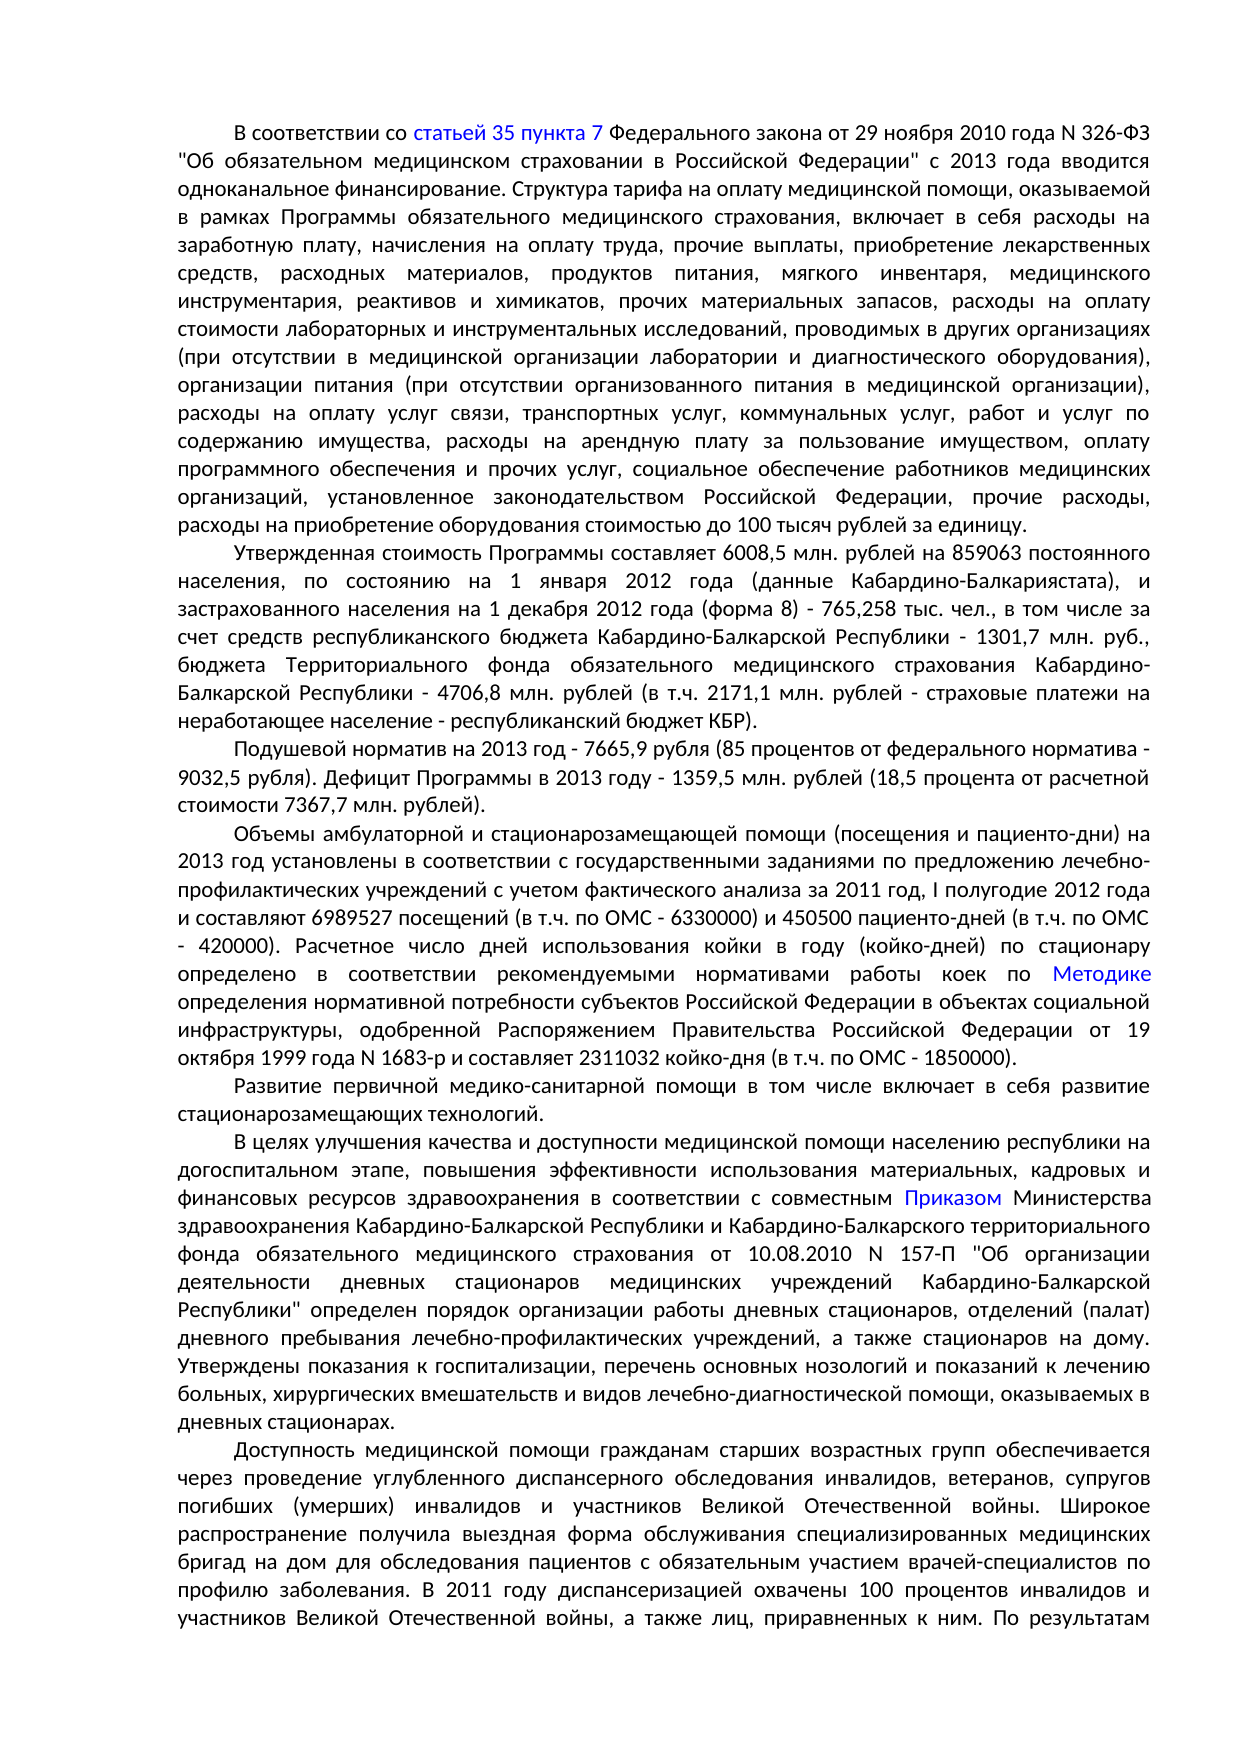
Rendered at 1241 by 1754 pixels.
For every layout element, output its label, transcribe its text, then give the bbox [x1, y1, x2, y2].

text Утвержденная стоимость Программы составляет 6008,5 млн. рублей на 859063 постоянного населения, по состоянию на 1 января 2012 года (данные Кабардино-Балкариястата), и застрахованного населения на 1 декабря 2012 года (форма 8) - 765,258 тыс. чел., в том числе за счет средств республиканского бюджета Кабардино-Балкарской Республики - 1301,7 млн. руб., бюджета Территориального фонда обязательного медицинского страхования Кабардино-Балкарской Республики - 4706,8 млн. рублей (в т.ч. 2171,1 млн. рублей - страховые платежи на неработающее население - республиканский бюджет КБР). [177, 538, 1152, 734]
text В соответствии со статьей 35 пункта 7 Федерального закона от 29 ноября 2010 года N 326-ФЗ "Об обязательном медицинском страховании в Российской Федерации" с 2013 года вводится одноканальное финансирование. Структура тарифа на оплату медицинской помощи, оказываемой в рамках Программы обязательного медицинского страхования, включает в себя расходы на заработную плату, начисления на оплату труда, прочие выплаты, приобретение лекарственных средств, расходных материалов, продуктов питания, мягкого инвентаря, медицинского инструментария, реактивов и химикатов, прочих материальных запасов, расходы на оплату стоимости лабораторных и инструментальных исследований, проводимых в других организациях (при отсутствии в медицинской организации лаборатории и диагностического оборудования), организации питания (при отсутствии организованного питания в медицинской организации), расходы на оплату услуг связи, транспортных услуг, коммунальных услуг, работ и услуг по содержанию имущества, расходы на арендную плату за пользование имуществом, оплату программного обеспечения и прочих услуг, социальное обеспечение работников медицинских организаций, установленное законодательством Российской Федерации, прочие расходы, расходы на приобретение оборудования стоимостью до 100 тысяч рублей за единицу. [177, 118, 1152, 538]
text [177, 1435, 1152, 1631]
text В целях улучшения качества и доступности медицинской помощи населению республики на догоспитальном этапе, повышения эффективности использования материальных, кадровых и финансовых ресурсов здравоохранения в соответствии с совместным Приказом Министерства здравоохранения Кабардино-Балкарской Республики и Кабардино-Балкарского территориального фонда обязательного медицинского страхования от 10.08.2010 N 157-П "Об организации деятельности дневных стационаров медицинских учреждений Кабардино-Балкарской Республики" определен порядок организации работы дневных стационаров, отделений (палат) дневного пребывания лечебно-профилактических учреждений, а также стационаров на дому. Утверждены показания к госпитализации, перечень основных нозологий и показаний к лечению больных, хирургических вмешательств и видов лечебно-диагностической помощи, оказываемых в дневных стационарах. [177, 1127, 1152, 1435]
text Развитие первичной медико-санитарной помощи в том числе включает в себя развитие стационарозамещающих технологий. [177, 1071, 1152, 1127]
text Объемы амбулаторной и стационарозамещающей помощи (посещения и пациенто-дни) на 2013 год установлены в соответствии с государственными заданиями по предложению лечебно-профилактических учреждений с учетом фактического анализа за 2011 год, I полугодие 2012 года и составляют 6989527 посещений (в т.ч. по ОМС - 6330000) и 450500 пациенто-дней (в т.ч. по ОМС - 420000). Расчетное число дней использования койки в году (койко-дней) по стационару определено в соответствии рекомендуемыми нормативами работы коек по Методике определения нормативной потребности субъектов Российской Федерации в объектах социальной инфраструктуры, одобренной Распоряжением Правительства Российской Федерации от 19 октября 1999 года N 1683-р и составляет 2311032 койко-дня (в т.ч. по ОМС - 1850000). [177, 819, 1152, 1071]
text Подушевой норматив на 2013 год - 7665,9 рубля (85 процентов от федерального норматива - 9032,5 рубля). Дефицит Программы в 2013 году - 1359,5 млн. рублей (18,5 процента от расчетной стоимости 7367,7 млн. рублей). [177, 734, 1152, 819]
